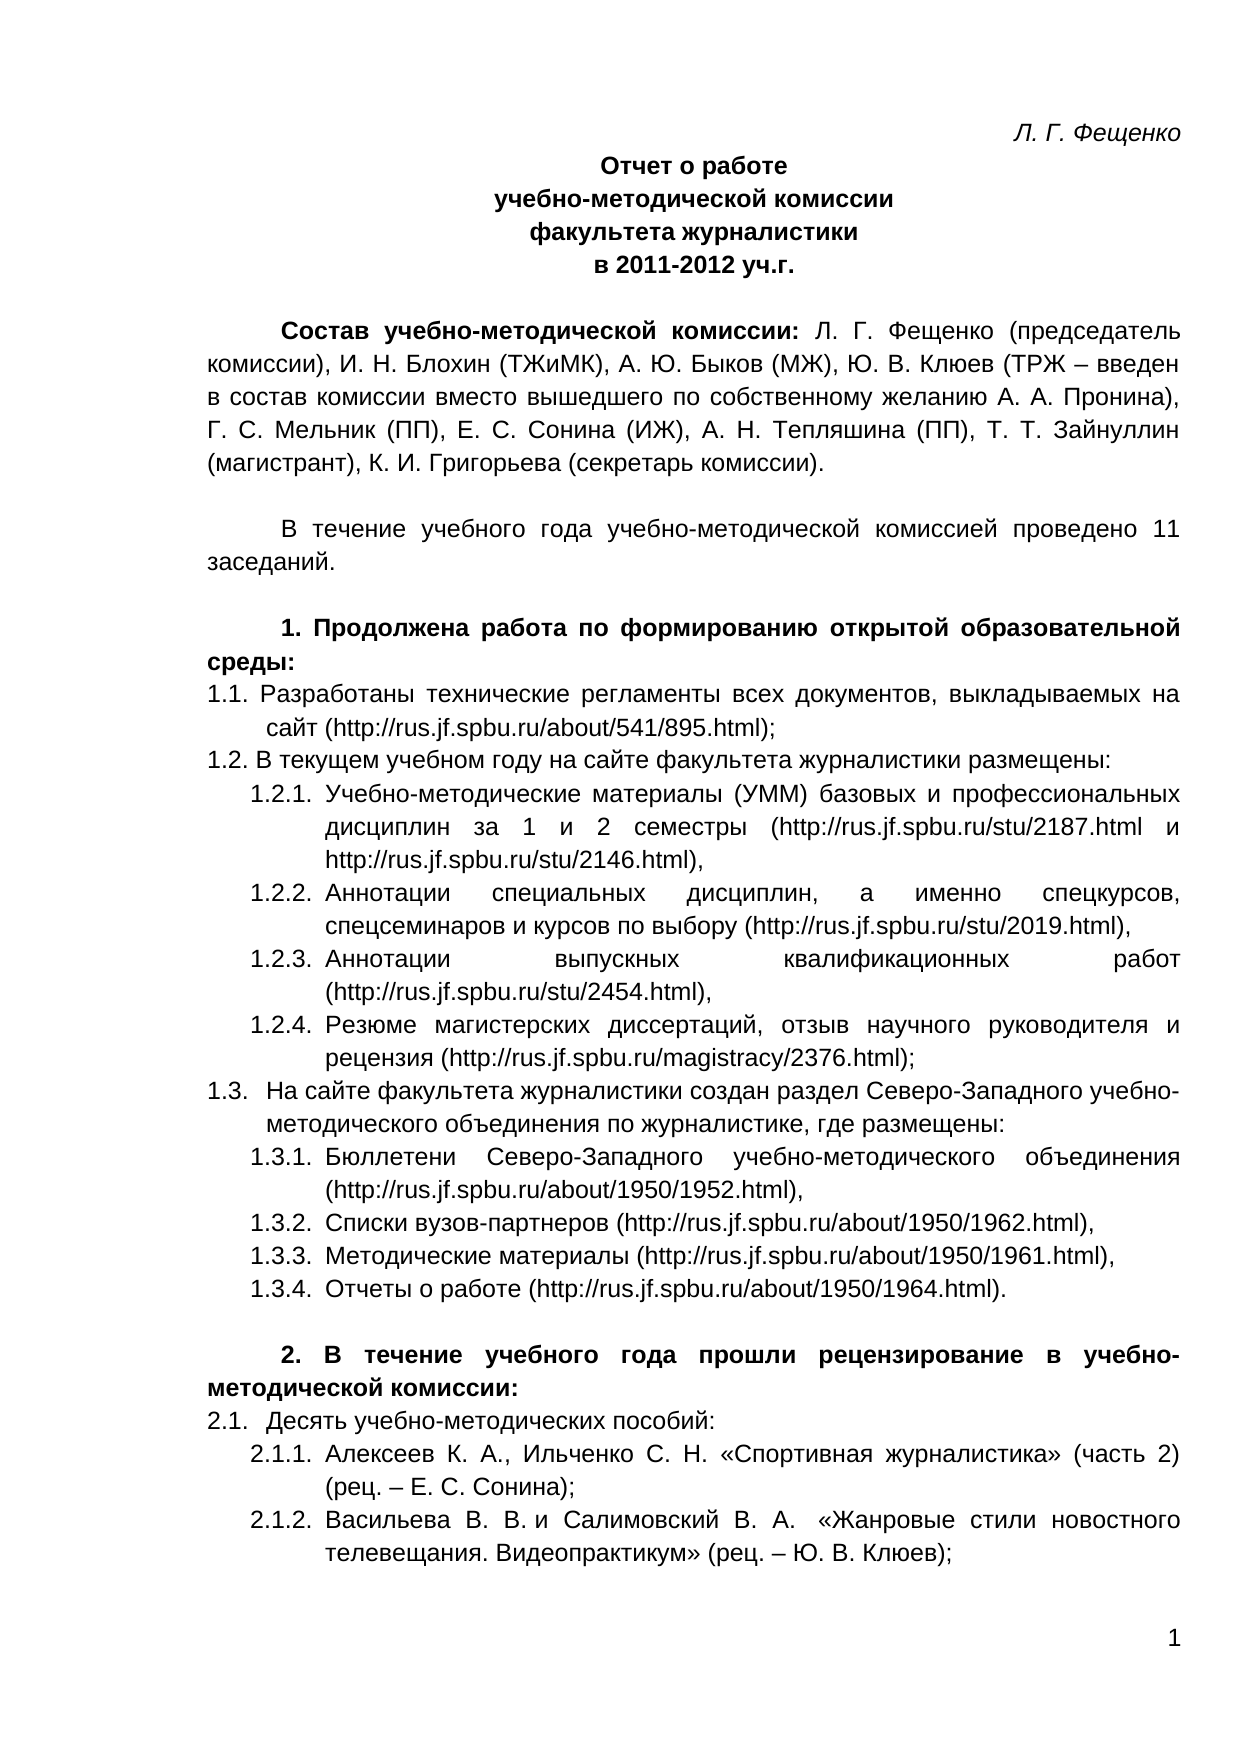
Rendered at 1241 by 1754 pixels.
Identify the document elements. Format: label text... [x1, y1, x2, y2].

list Десять учебно-методических пособий: [207, 1406, 1181, 1435]
list Резюме магистерских диссертаций, отзыв научного руководителя и рецензия (http://rus.jf.spbu.ru/magistracy/2376.html); [250, 1010, 1181, 1071]
list Бюллетени Северо-Западного учебно-методического объединения (http://rus.jf.spbu.ru/about/1950/1952.html), [250, 1142, 1181, 1203]
text факультета журналистики [207, 217, 1181, 246]
text учебно-методической комиссии [207, 184, 1181, 213]
list Аннотации выпускных квалификационных работ (http://rus.jf.spbu.ru/stu/2454.html), [250, 944, 1181, 1005]
text Отчет о работе [207, 151, 1181, 180]
text 2. В течение учебного года прошли рецензирование в учебно-методической комиссии: [207, 1340, 1181, 1402]
text 1.1. Разработаны технические регламенты всех документов, выкладываемых на сайт (http://rus.jf.spbu.ru/about/541/895.html); [207, 679, 1181, 741]
text В течение учебного года учебно-методической комиссией проведено 11 заседаний. [207, 514, 1181, 576]
text Л. Г. Фещенко [207, 118, 1181, 147]
list Методические материалы (http://rus.jf.spbu.ru/about/1950/1961.html), [250, 1241, 1181, 1269]
list Отчеты о работе (http://rus.jf.spbu.ru/about/1950/1964.html). [250, 1274, 1181, 1303]
list Списки вузов-партнеров (http://rus.jf.spbu.ru/about/1950/1962.html), [250, 1208, 1181, 1237]
list Васильева В. В. и Салимовский В. А. «Жанровые стили новостного телевещания. Видеопрактикум» (рец. – Ю. В. Клюев); [250, 1505, 1181, 1567]
list Учебно-методические материалы (УММ) базовых и профессиональных дисциплин за 1 и 2 семестры (http://rus.jf.spbu.ru/stu/2187.html и http://rus.jf.spbu.ru/stu/2146.html), [250, 778, 1181, 873]
list На сайте факультета журналистики создан раздел Северо-Западного учебно-методического объединения по журналистике, где размещены: [207, 1076, 1181, 1137]
text 1. Продолжена работа по формированию открытой образовательной среды: [207, 613, 1181, 675]
list Аннотации специальных дисциплин, а именно спецкурсов, спецсеминаров и курсов по выбору (http://rus.jf.spbu.ru/stu/2019.html), [250, 878, 1181, 939]
text 1.2. В текущем учебном году на сайте факультета журналистики размещены: [207, 746, 1181, 774]
text в 2011-2012 уч.г. [207, 250, 1181, 279]
text Состав учебно-методической комиссии: Л. Г. Фещенко (председатель комиссии), И. Н. Блохин (ТЖиМК), А. Ю. Быков (МЖ), Ю. В. Клюев (ТРЖ – введен в состав комиссии вместо вышедшего по собственному желанию А. А. Пронина), Г. С. Мельник (ПП), Е. С. Сонина (ИЖ), А. Н. Тепляшина (ПП), Т. Т. Зайнуллин (магистрант), К. И. Григорьева (секретарь комиссии). [207, 316, 1181, 477]
list Алексеев К. А., Ильченко С. Н. «Спортивная журналистика» (часть 2) (рец. – Е. С. Сонина); [250, 1439, 1181, 1501]
